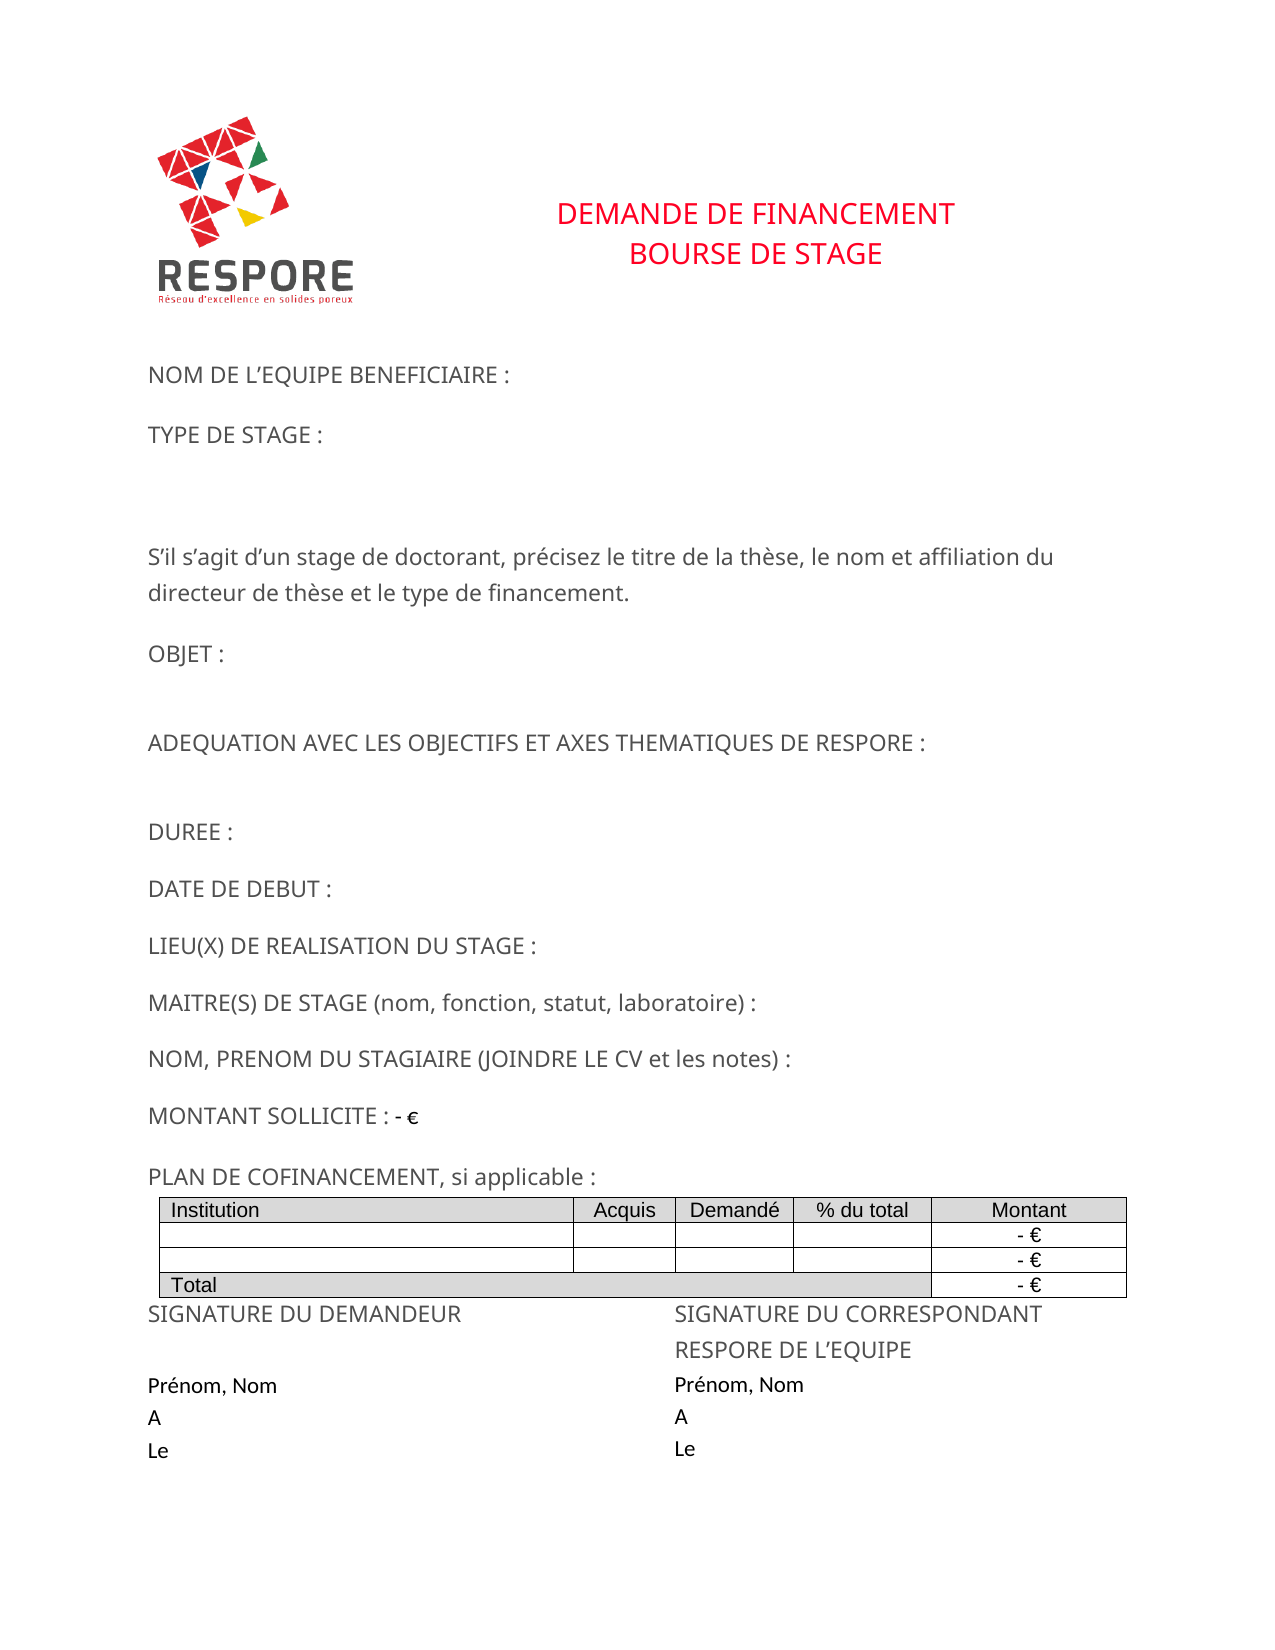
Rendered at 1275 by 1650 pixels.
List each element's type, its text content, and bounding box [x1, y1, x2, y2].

table_header % du total [794, 1198, 931, 1222]
text Prénom, Nom [674, 1370, 1127, 1398]
text SIGNATURE DU DEMANDEUR [148, 1298, 601, 1329]
table_cell - € [932, 1248, 1126, 1272]
text SIGNATURE DU CORRESPONDANT RESPORE DE L’EQUIPE [674, 1298, 1127, 1365]
table_cell [794, 1248, 931, 1272]
text S’il s’agit d’un stage de doctorant, précisez le titre de la thèse, le nom et affiliation du directeur de thèse et le type de financement. [148, 541, 1127, 608]
table_cell [160, 1248, 573, 1272]
table_header Montant [932, 1198, 1126, 1222]
text OBJET : [148, 638, 1127, 669]
text MONTANT SOLLICITE : - € [148, 1100, 1127, 1131]
table_cell Total [160, 1273, 931, 1297]
text PLAN DE COFINANCEMENT, si applicable : [148, 1161, 1127, 1192]
table_header Acquis [574, 1198, 675, 1222]
text MAITRE(S) DE STAGE (nom, fonction, statut, laboratoire) : [148, 986, 1127, 1018]
text DUREE : [148, 816, 1127, 847]
text LIEU(X) DE REALISATION DU STAGE : [148, 930, 1127, 961]
text Prénom, Nom [148, 1371, 601, 1399]
text A [148, 1403, 601, 1432]
table_cell [574, 1223, 675, 1247]
text NOM DE L’EQUIPE BENEFICIAIRE : [148, 358, 1127, 390]
table_cell [794, 1223, 931, 1247]
table_cell [676, 1248, 793, 1272]
text A [674, 1402, 1127, 1430]
table_header Demandé [676, 1198, 793, 1222]
text DATE DE DEBUT : [148, 873, 1127, 904]
text TYPE DE STAGE : [148, 419, 1127, 451]
text DEMANDE DE FINANCEMENT [366, 193, 1127, 233]
text BOURSE DE STAGE [366, 233, 1127, 273]
text NOM, PRENOM DU STAGIAIRE (JOINDRE LE CV et les notes) : [148, 1043, 1127, 1074]
text Le [148, 1436, 601, 1464]
table_cell [676, 1223, 793, 1247]
table_header Institution [160, 1198, 573, 1222]
table_cell - € [932, 1273, 1126, 1297]
table_cell - € [932, 1223, 1126, 1247]
table_cell [160, 1223, 573, 1247]
text Le [674, 1434, 1127, 1462]
text ADEQUATION AVEC LES OBJECTIFS ET AXES THEMATIQUES DE RESPORE : [148, 727, 1127, 758]
table_cell [574, 1248, 675, 1272]
picture [147, 107, 366, 315]
